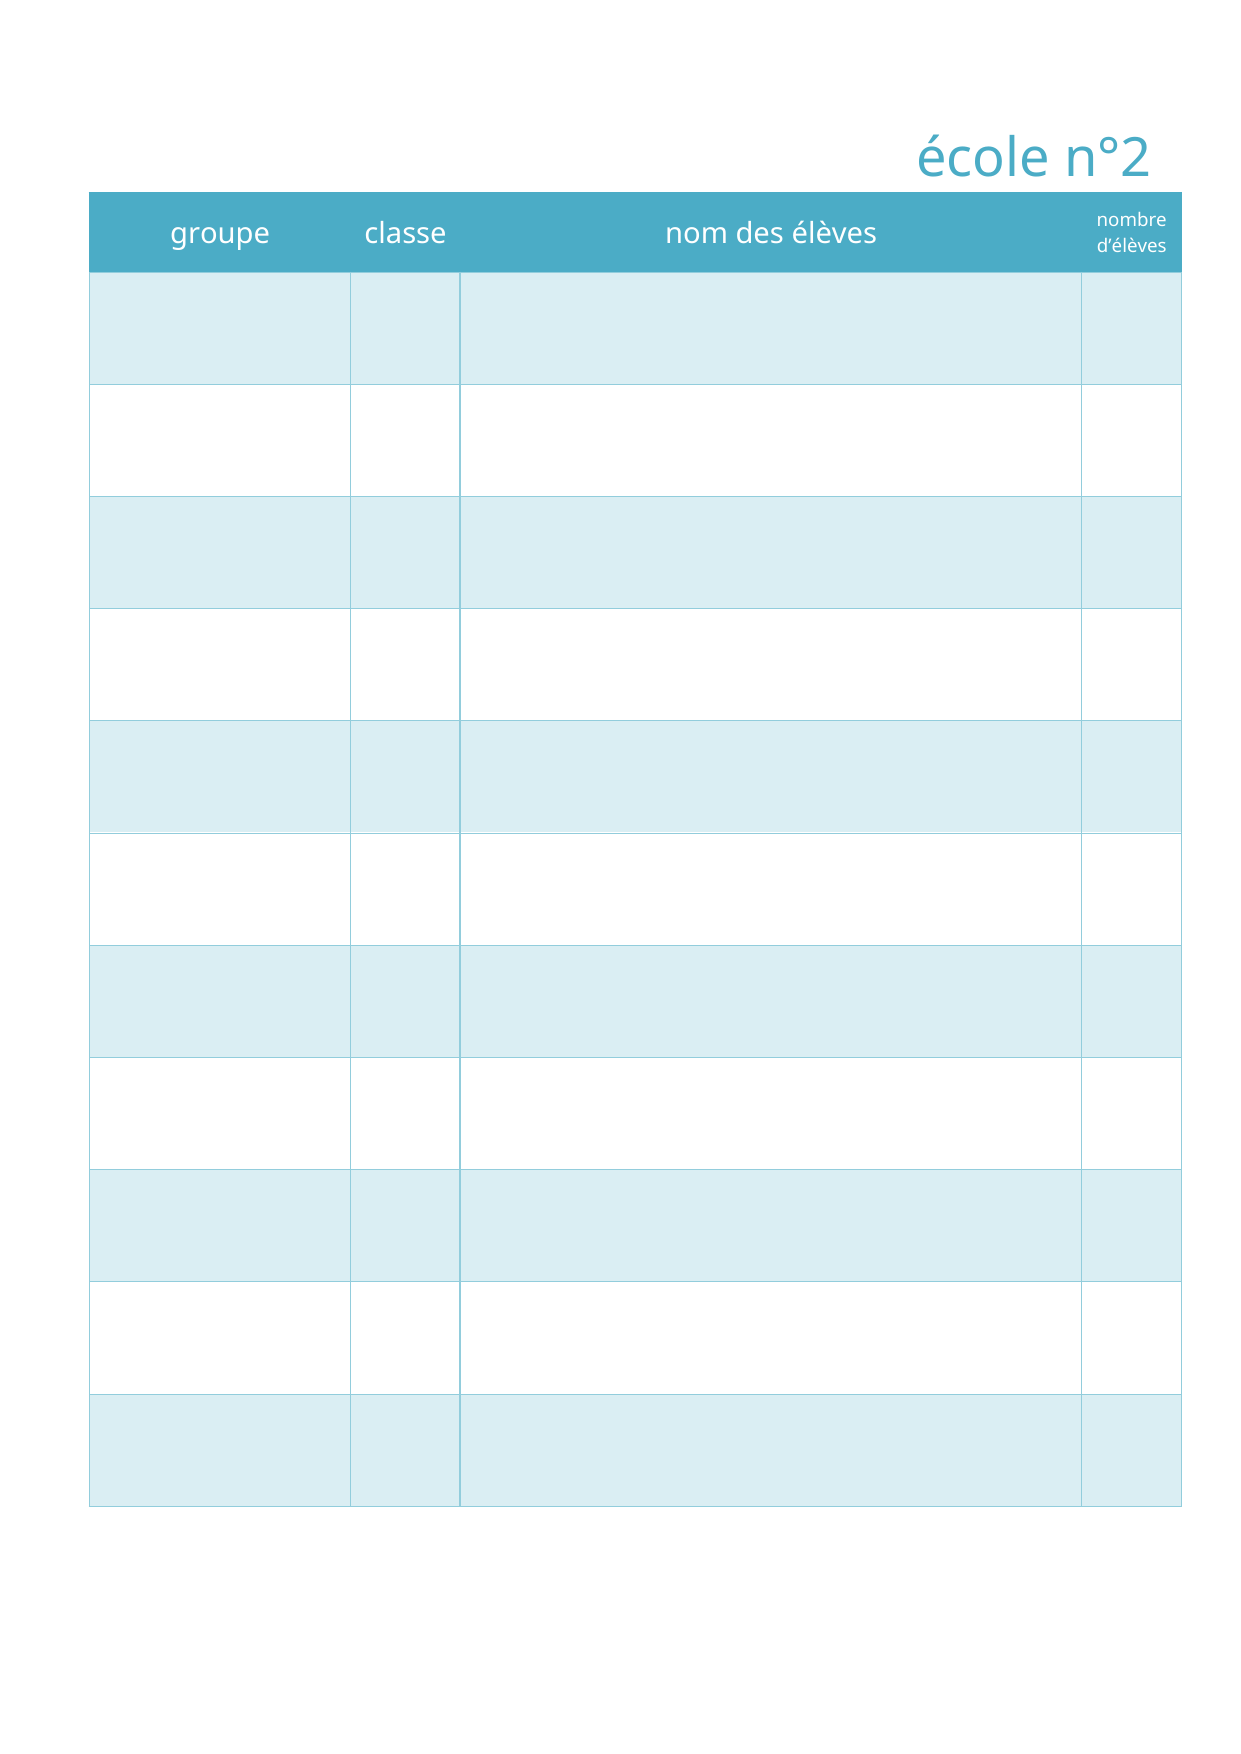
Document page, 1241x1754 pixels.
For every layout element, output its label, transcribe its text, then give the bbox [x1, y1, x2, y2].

table_cell [351, 497, 459, 608]
table_cell [1082, 946, 1181, 1057]
table_cell [1082, 1282, 1181, 1393]
table_cell [351, 609, 459, 720]
table_header groupe [90, 193, 350, 272]
table_cell [90, 1282, 350, 1393]
table_cell [461, 1058, 1081, 1169]
table_cell [351, 946, 459, 1057]
table_cell [1082, 1170, 1181, 1281]
table_cell [351, 273, 459, 384]
table_cell [1082, 609, 1181, 720]
table_cell [461, 385, 1081, 496]
table_cell [90, 609, 350, 720]
table_header classe [351, 193, 459, 272]
table_cell [351, 1058, 459, 1169]
table_cell [461, 1282, 1081, 1393]
table_cell [90, 721, 350, 832]
table_cell [90, 385, 350, 496]
table_cell [90, 497, 350, 608]
table_cell [351, 385, 459, 496]
table_cell [461, 1395, 1081, 1506]
table_header nombre d’élèves [1082, 193, 1181, 272]
table_cell [351, 1170, 459, 1281]
table_cell [461, 609, 1081, 720]
table_cell [90, 946, 350, 1057]
table_cell [461, 1170, 1081, 1281]
table_cell [90, 1058, 350, 1169]
table_cell [1082, 721, 1181, 832]
table_cell [461, 273, 1081, 384]
table_header nom des élèves [461, 193, 1081, 272]
text école n°2 [89, 118, 1152, 192]
table_cell [461, 497, 1081, 608]
table_cell [351, 1282, 459, 1393]
table_cell [1082, 385, 1181, 496]
table_cell [90, 1170, 350, 1281]
table_cell [1082, 273, 1181, 384]
table_cell [351, 834, 459, 945]
table_cell [90, 1395, 350, 1506]
table_cell [461, 946, 1081, 1057]
table_cell [461, 834, 1081, 945]
table_cell [90, 834, 350, 945]
table_cell [461, 721, 1081, 832]
table_cell [351, 1395, 459, 1506]
table_cell [1082, 1058, 1181, 1169]
table_cell [1082, 834, 1181, 945]
table_cell [1082, 1395, 1181, 1506]
table_cell [90, 273, 350, 384]
table_cell [1082, 497, 1181, 608]
table_cell [351, 721, 459, 832]
